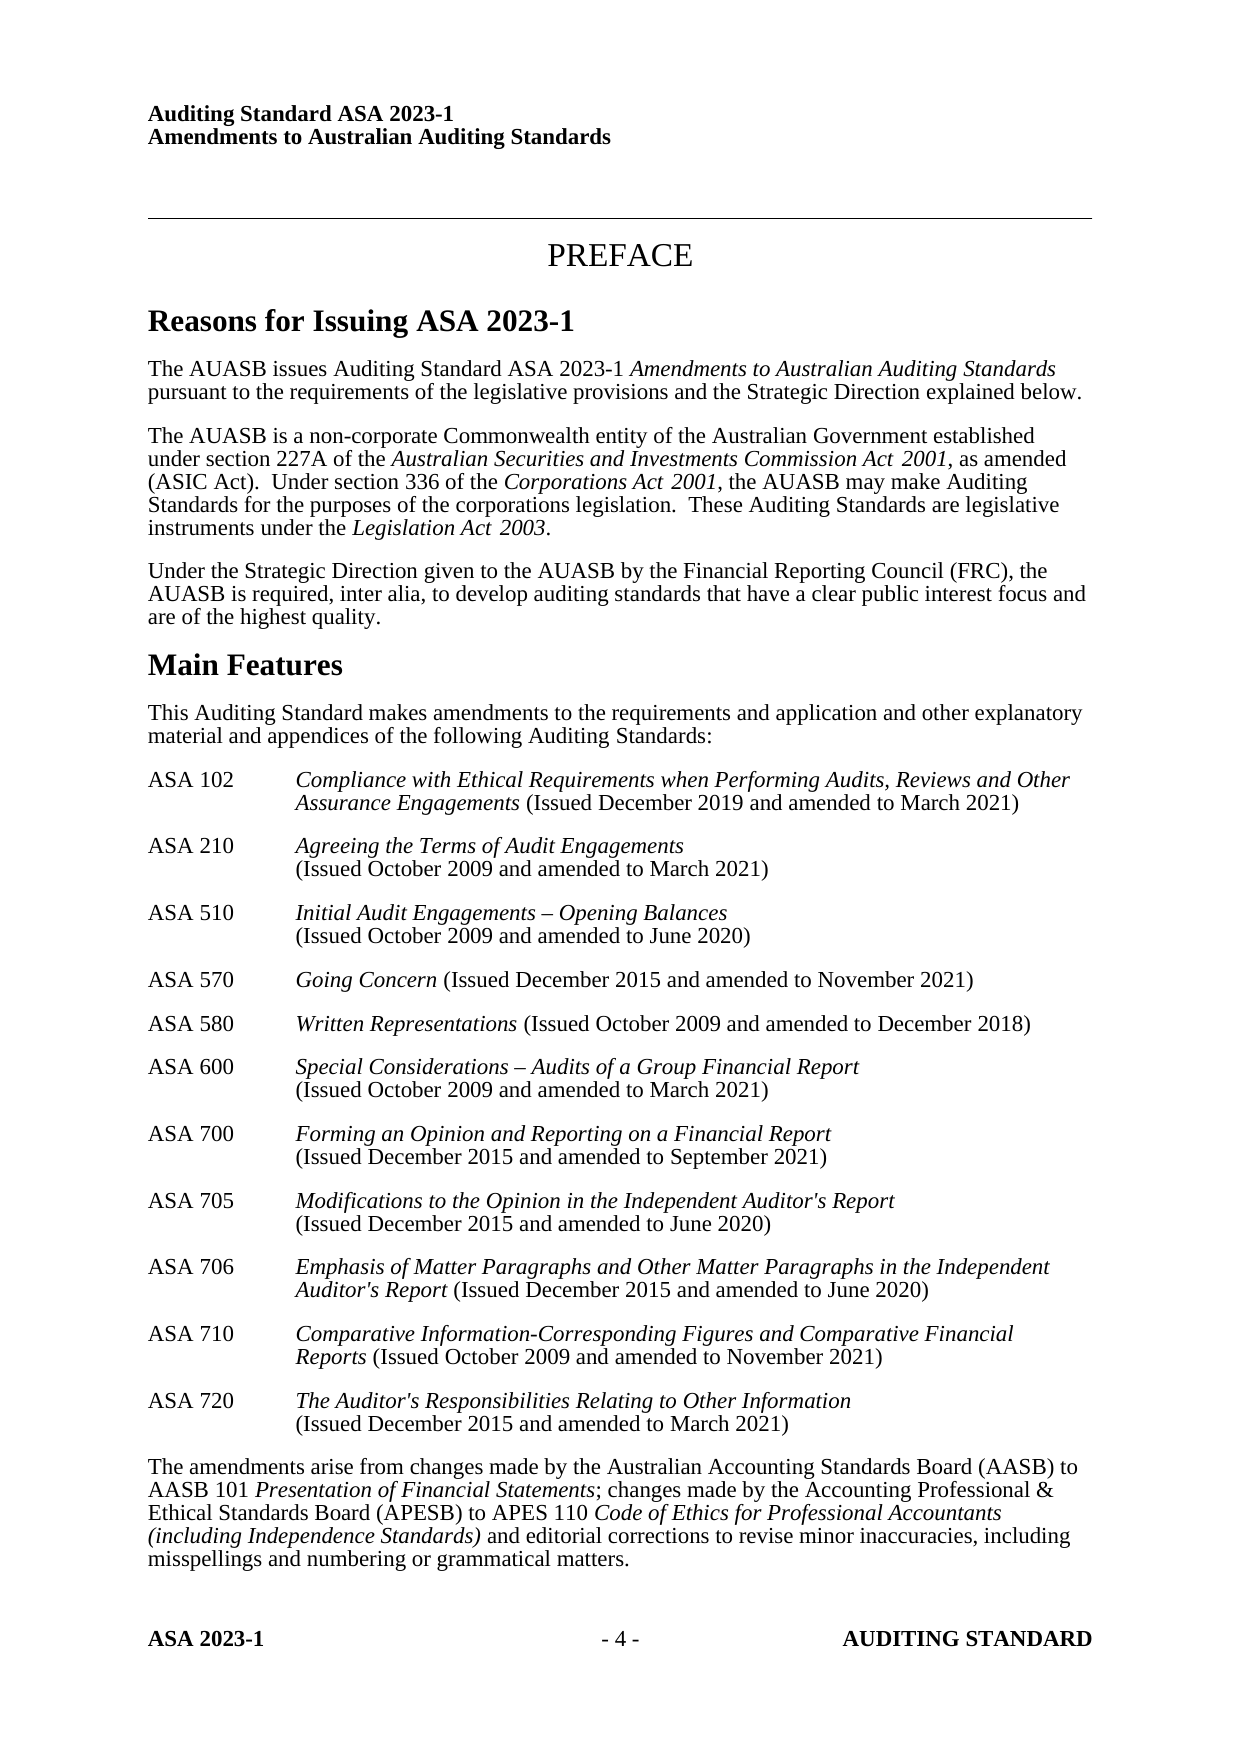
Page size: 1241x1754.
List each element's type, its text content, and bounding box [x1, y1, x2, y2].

text ASA 705 Modifications to the Opinion in the Independent Auditor's Report (Issued December 2015 and amended to June 2020) [148, 1190, 1092, 1236]
text ASA 580 Written Representations (Issued October 2009 and amended to December 2018) [148, 1013, 1092, 1036]
text ASA 570 Going Concern (Issued December 2015 and amended to November 2021) [148, 969, 1092, 992]
text The amendments arise from changes made by the Australian Accounting Standards Board (AASB) to AASB 101 Presentation of Financial Statements; changes made by the Accounting Professional & Ethical Standards Board (APESB) to APES 110 Code of Ethics for Professional Accountants (including Independence Standards) and editorial corrections to revise minor inaccuracies, including misspellings and numbering or grammatical matters. [148, 1456, 1092, 1571]
text ASA 510 Initial Audit Engagements – Opening Balances (Issued October 2009 and amended to June 2020) [148, 902, 1092, 948]
text ASA 600 Special Considerations – Audits of a Group Financial Report (Issued October 2009 and amended to March 2021) [148, 1056, 1092, 1102]
text ASA 720 The Auditor's Responsibilities Relating to Other Information (Issued December 2015 and amended to March 2021) [148, 1390, 1092, 1436]
text ASA 210 Agreeing the Terms of Audit Engagements (Issued October 2009 and amended to March 2021) [148, 836, 1092, 881]
text ASA 710 Comparative Information-Corresponding Figures and Comparative Financial Reports (Issued October 2009 and amended to November 2021) [148, 1323, 1092, 1369]
subtitle preface [148, 240, 1092, 273]
text The AUASB is a non-corporate Commonwealth entity of the Australian Government established under section 227A of the Australian Securities and Investments Commission Act 2001, as amended (ASIC Act). Under section 336 of the Corporations Act 2001, the AUASB may make Auditing Standards for the purposes of the corporations legislation. These Auditing Standards are legislative instruments under the Legislation Act 2003. [148, 425, 1092, 540]
text Under the Strategic Direction given to the AUASB by the Financial Reporting Council (FRC), the AUASB is required, inter alia, to develop auditing standards that have a clear public interest focus and are of the highest quality. [148, 561, 1092, 629]
text ASA 706 Emphasis of Matter Paragraphs and Other Matter Paragraphs in the Independent Auditor's Report (Issued December 2015 and amended to June 2020) [148, 1256, 1092, 1302]
subtitle Main Features [148, 650, 1092, 681]
text ASA 700 Forming an Opinion and Reporting on a Financial Report (Issued December 2015 and amended to September 2021) [148, 1123, 1092, 1169]
text ASA 102 Compliance with Ethical Requirements when Performing Audits, Reviews and Other Assurance Engagements (Issued December 2019 and amended to March 2021) [148, 769, 1092, 815]
